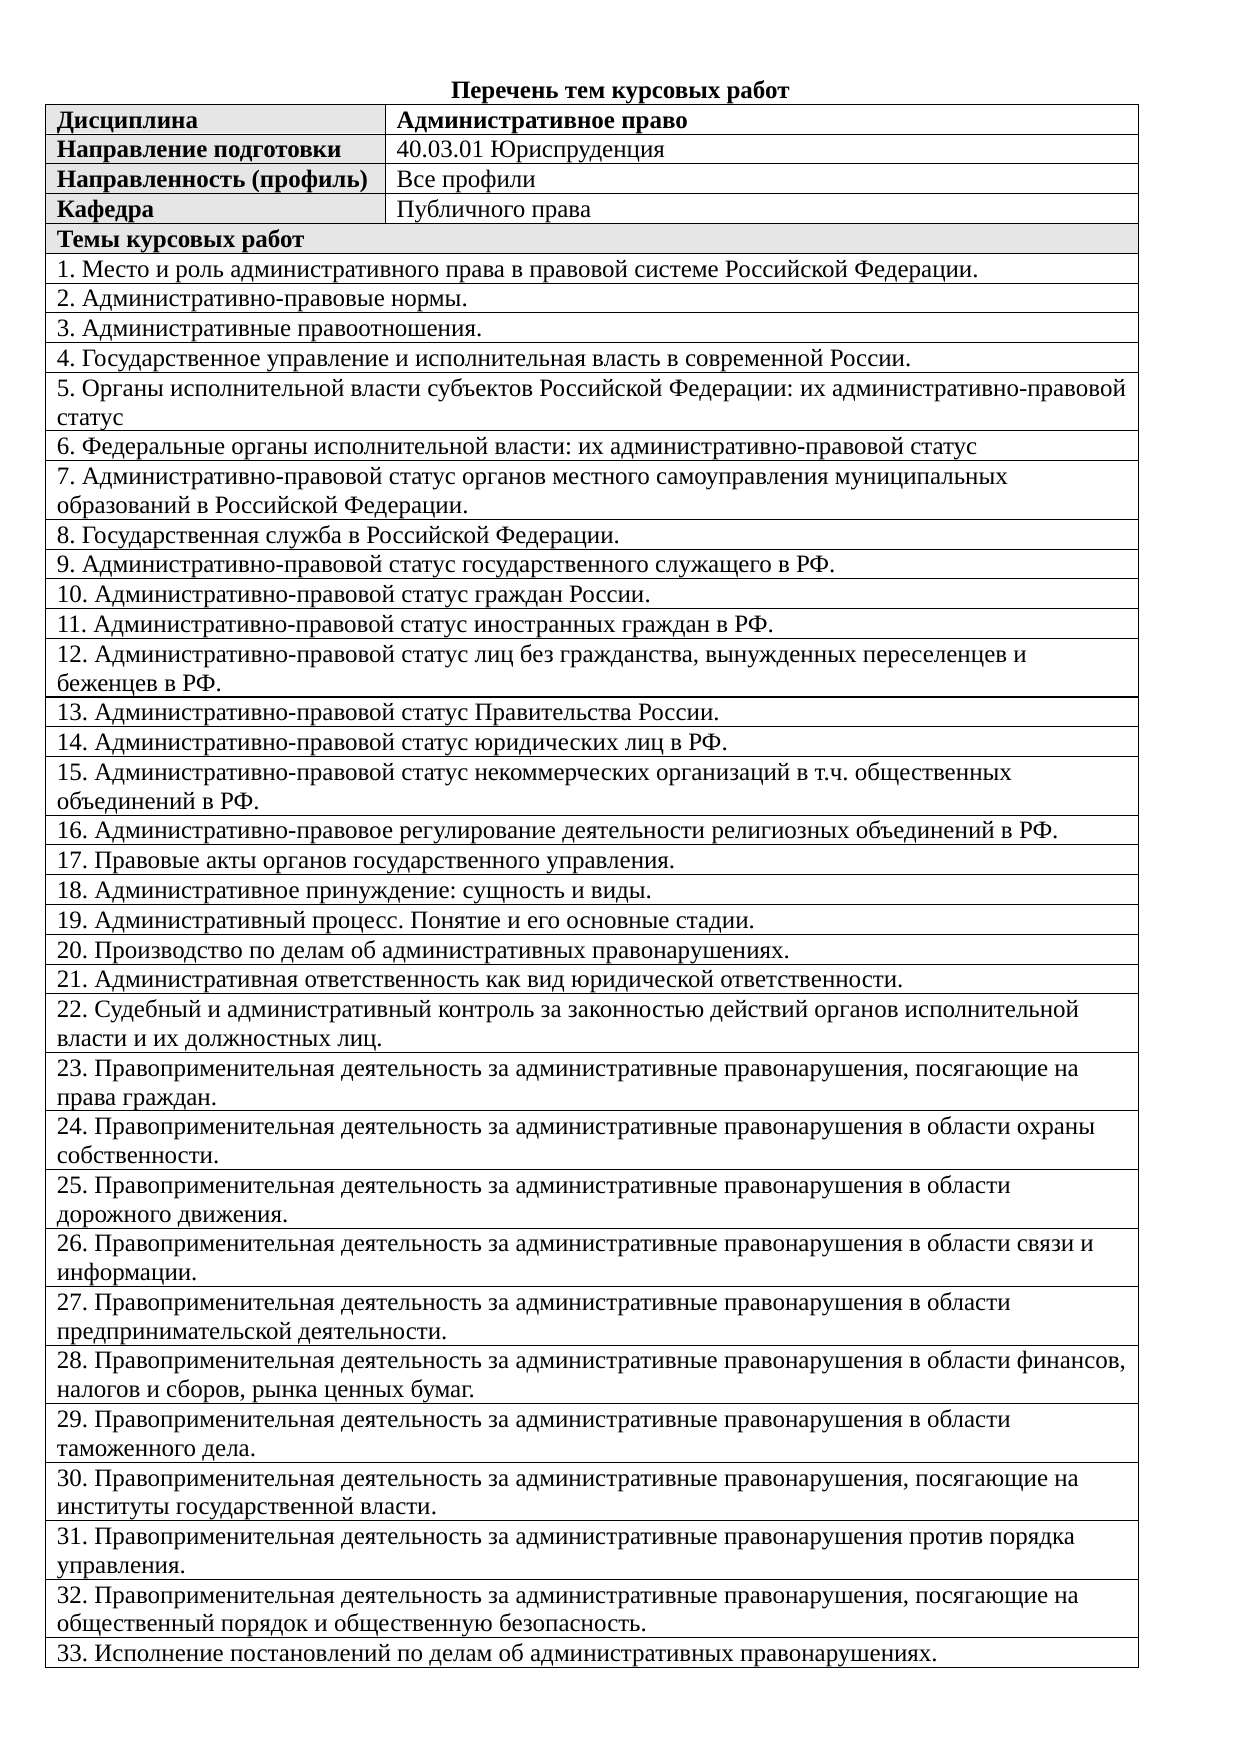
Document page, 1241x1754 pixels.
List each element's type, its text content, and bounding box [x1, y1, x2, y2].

table_cell 8. Государственная служба в Российской Федерации. [46, 520, 1138, 548]
table_header Дисциплина [46, 105, 385, 133]
table_header Административное право [386, 105, 1138, 133]
table_cell 7. Административно-правовой статус органов местного самоуправления муниципальных образований в Российской Федерации. [46, 461, 1138, 519]
table_cell 10. Административно-правовой статус граждан России. [46, 579, 1138, 608]
table_cell Темы курсовых работ [46, 224, 1138, 253]
table_cell 5. Органы исполнительной власти субъектов Российской Федерации: их административно-правовой статус [46, 373, 1138, 430]
table_cell Направленность (профиль) [46, 164, 385, 193]
table_cell 6. Федеральные органы исполнительной власти: их административно-правовой статус [46, 431, 1138, 460]
table_cell 26. Правоприменительная деятельность за административные правонарушения в области связи и информации. [46, 1229, 1138, 1286]
table_cell 4. Государственное управление и исполнительная власть в современной России. [46, 343, 1138, 372]
table_cell 32. Правоприменительная деятельность за административные правонарушения, посягающие на общественный порядок и общественную безопасность. [46, 1580, 1138, 1637]
table_cell 20. Производство по делам об административных правонарушениях. [46, 935, 1138, 963]
table_cell 15. Административно-правовой статус некоммерческих организаций в т.ч. общественных объединений в РФ. [46, 757, 1138, 814]
table_cell 18. Административное принуждение: сущность и виды. [46, 875, 1138, 904]
table_cell 11. Административно-правовой статус иностранных граждан в РФ. [46, 609, 1138, 638]
text Перечень тем курсовых работ [75, 75, 1165, 104]
table_cell 40.03.01 Юриспруденция [386, 135, 1138, 163]
table_cell 33. Исполнение постановлений по делам об административных правонарушениях. [46, 1638, 1138, 1667]
table_cell 31. Правоприменительная деятельность за административные правонарушения против порядка управления. [46, 1521, 1138, 1579]
table_cell 27. Правоприменительная деятельность за административные правонарушения в области предпринимательской деятельности. [46, 1287, 1138, 1344]
table_cell Кафедра [46, 194, 385, 223]
table_cell 23. Правоприменительная деятельность за административные правонарушения, посягающие на права граждан. [46, 1053, 1138, 1110]
table_cell 12. Административно-правовой статус лиц без гражданства, вынужденных переселенцев и беженцев в РФ. [46, 639, 1138, 696]
table_cell 19. Административный процесс. Понятие и его основные стадии. [46, 905, 1138, 934]
table_cell 13. Административно-правовой статус Правительства России. [46, 698, 1138, 726]
table_cell 29. Правоприменительная деятельность за административные правонарушения в области таможенного дела. [46, 1404, 1138, 1462]
table_cell 17. Правовые акты органов государственного управления. [46, 845, 1138, 874]
table_cell 1. Место и роль административного права в правовой системе Российской Федерации. [46, 254, 1138, 282]
table_cell 28. Правоприменительная деятельность за административные правонарушения в области финансов, налогов и сборов, рынка ценных бумаг. [46, 1346, 1138, 1403]
table_cell Публичного права [386, 194, 1138, 223]
table_cell 14. Административно-правовой статус юридических лиц в РФ. [46, 727, 1138, 756]
table_cell 3. Административные правоотношения. [46, 313, 1138, 342]
table_cell 2. Административно-правовые нормы. [46, 284, 1138, 312]
table_cell 25. Правоприменительная деятельность за административные правонарушения в области дорожного движения. [46, 1170, 1138, 1227]
table_cell 16. Административно-правовое регулирование деятельности религиозных объединений в РФ. [46, 816, 1138, 844]
table_cell 22. Судебный и административный контроль за законностью действий органов исполнительной власти и их должностных лиц. [46, 994, 1138, 1052]
table_cell Направление подготовки [46, 135, 385, 163]
table_cell 30. Правоприменительная деятельность за административные правонарушения, посягающие на институты государственной власти. [46, 1463, 1138, 1520]
table_cell Все профили [386, 164, 1138, 193]
table_cell 9. Административно-правовой статус государственного служащего в РФ. [46, 550, 1138, 578]
table_cell 21. Административная ответственность как вид юридической ответственности. [46, 965, 1138, 993]
table_cell 24. Правоприменительная деятельность за административные правонарушения в области охраны собственности. [46, 1111, 1138, 1169]
